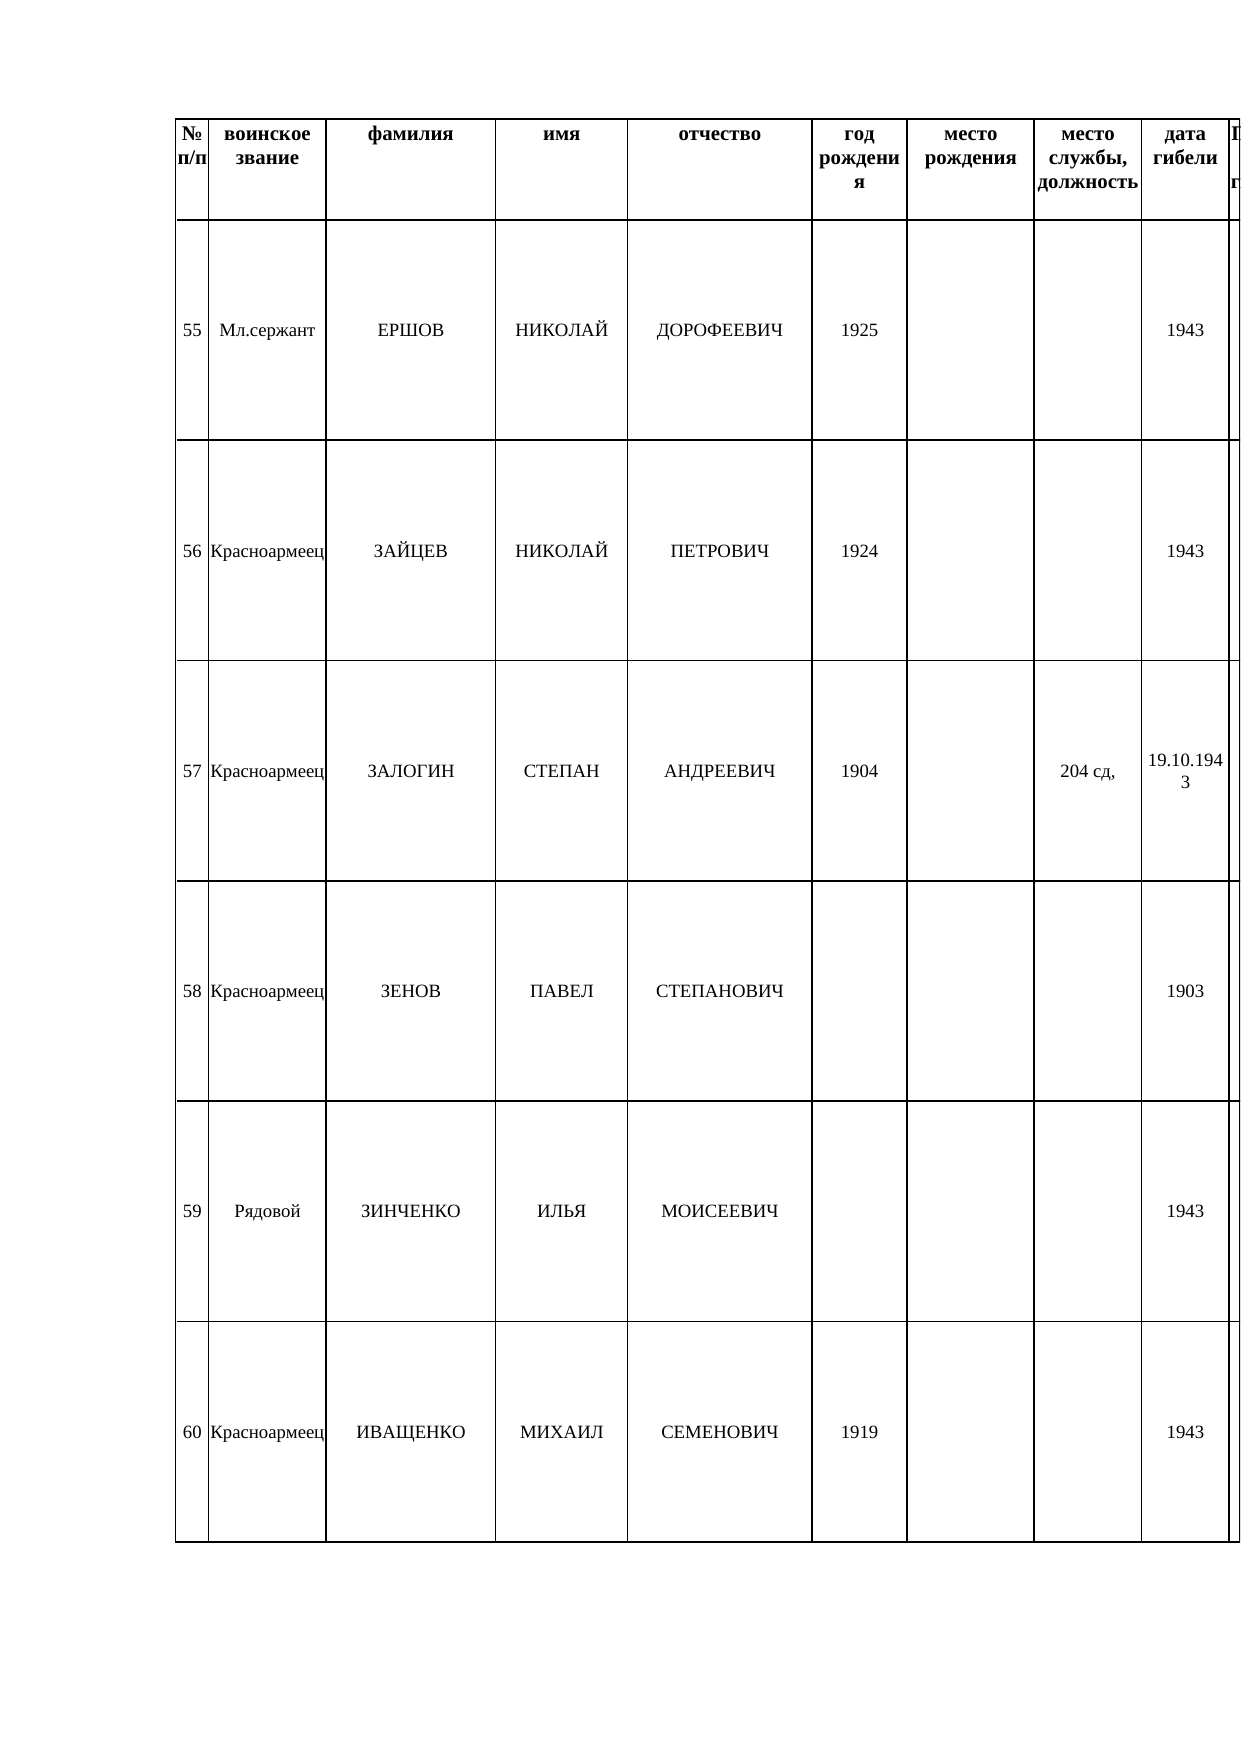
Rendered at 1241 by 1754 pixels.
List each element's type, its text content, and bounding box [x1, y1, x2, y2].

table_cell ДОРОФЕЕВИЧ [628, 221, 811, 439]
table_cell 1904 [813, 661, 906, 880]
table_cell 1943 [1142, 441, 1228, 660]
table_cell ЕРШОВ [327, 221, 495, 439]
table_cell [1230, 1322, 1239, 1541]
table_cell 1924 [813, 441, 906, 660]
table_cell [1230, 221, 1239, 439]
table_cell Красноармеец [209, 882, 325, 1100]
table_cell 1919 [813, 1322, 906, 1541]
table_cell ИВАЩЕНКО [327, 1322, 495, 1541]
table_cell 56 [176, 440, 208, 660]
table_cell Мл.сержант [209, 221, 325, 439]
table_cell 204 сд, [1035, 661, 1141, 880]
table_cell ПАВЕЛ [496, 882, 627, 1100]
table_cell МИХАИЛ [496, 1322, 627, 1541]
table_cell НИКОЛАЙ [496, 221, 627, 439]
table_cell СТЕПАН [496, 661, 627, 880]
table_cell [908, 441, 1033, 660]
table_cell [813, 1102, 906, 1321]
table_cell [1230, 882, 1239, 1100]
table_cell ЗИНЧЕНКО [327, 1102, 495, 1321]
table_cell ИЛЬЯ [496, 1102, 627, 1321]
table_cell [1230, 1102, 1239, 1321]
table_cell Рядовой [209, 1102, 325, 1321]
table_cell 1943 [1142, 221, 1228, 439]
table_cell АНДРЕЕВИЧ [628, 661, 811, 880]
table_cell [1230, 661, 1239, 880]
table_cell [1035, 1102, 1141, 1321]
table_header место рождения [908, 120, 1033, 219]
table_header год рождения [813, 120, 906, 219]
table_cell 60 [176, 1322, 208, 1541]
table_cell 59 [176, 1101, 208, 1321]
table_cell [813, 882, 906, 1100]
table_cell [1035, 1322, 1141, 1541]
table_cell МОИСЕЕВИЧ [628, 1102, 811, 1321]
table_header фамилия [327, 120, 495, 219]
table_cell СЕМЕНОВИЧ [628, 1322, 811, 1541]
table_cell Красноармеец [209, 441, 325, 660]
table_cell [908, 1102, 1033, 1321]
table_cell [908, 661, 1033, 880]
table_cell 58 [176, 881, 208, 1100]
table_cell Красноармеец [209, 661, 325, 880]
table_cell 19.10.1943 [1142, 661, 1228, 880]
table_cell ЗАЛОГИН [327, 661, 495, 880]
table_cell ЗЕНОВ [327, 882, 495, 1100]
table_header место службы, должность [1035, 120, 1141, 219]
table_cell [1035, 882, 1141, 1100]
table_cell [1035, 441, 1141, 660]
table_header дата гибели [1142, 120, 1228, 219]
table_cell 1943 [1142, 1102, 1228, 1321]
table_header имя [496, 120, 627, 219]
table_cell СТЕПАНОВИЧ [628, 882, 811, 1100]
table_cell [908, 1322, 1033, 1541]
table_cell 57 [176, 661, 208, 880]
table_cell Красноармеец [209, 1322, 325, 1541]
table_cell 55 [176, 220, 208, 439]
table_cell [908, 882, 1033, 1100]
table_cell ЗАЙЦЕВ [327, 441, 495, 660]
table_cell 1925 [813, 221, 906, 439]
table_cell [1230, 441, 1239, 660]
table_cell ПЕТРОВИЧ [628, 441, 811, 660]
table_header № п/п [176, 120, 208, 219]
table_cell НИКОЛАЙ [496, 441, 627, 660]
table_cell 1903 [1142, 882, 1228, 1100]
table_header воинское звание [209, 120, 325, 219]
table_cell [1035, 221, 1141, 439]
table_cell [908, 221, 1033, 439]
table_cell 1943 [1142, 1322, 1228, 1541]
table_header отчество [628, 120, 811, 219]
